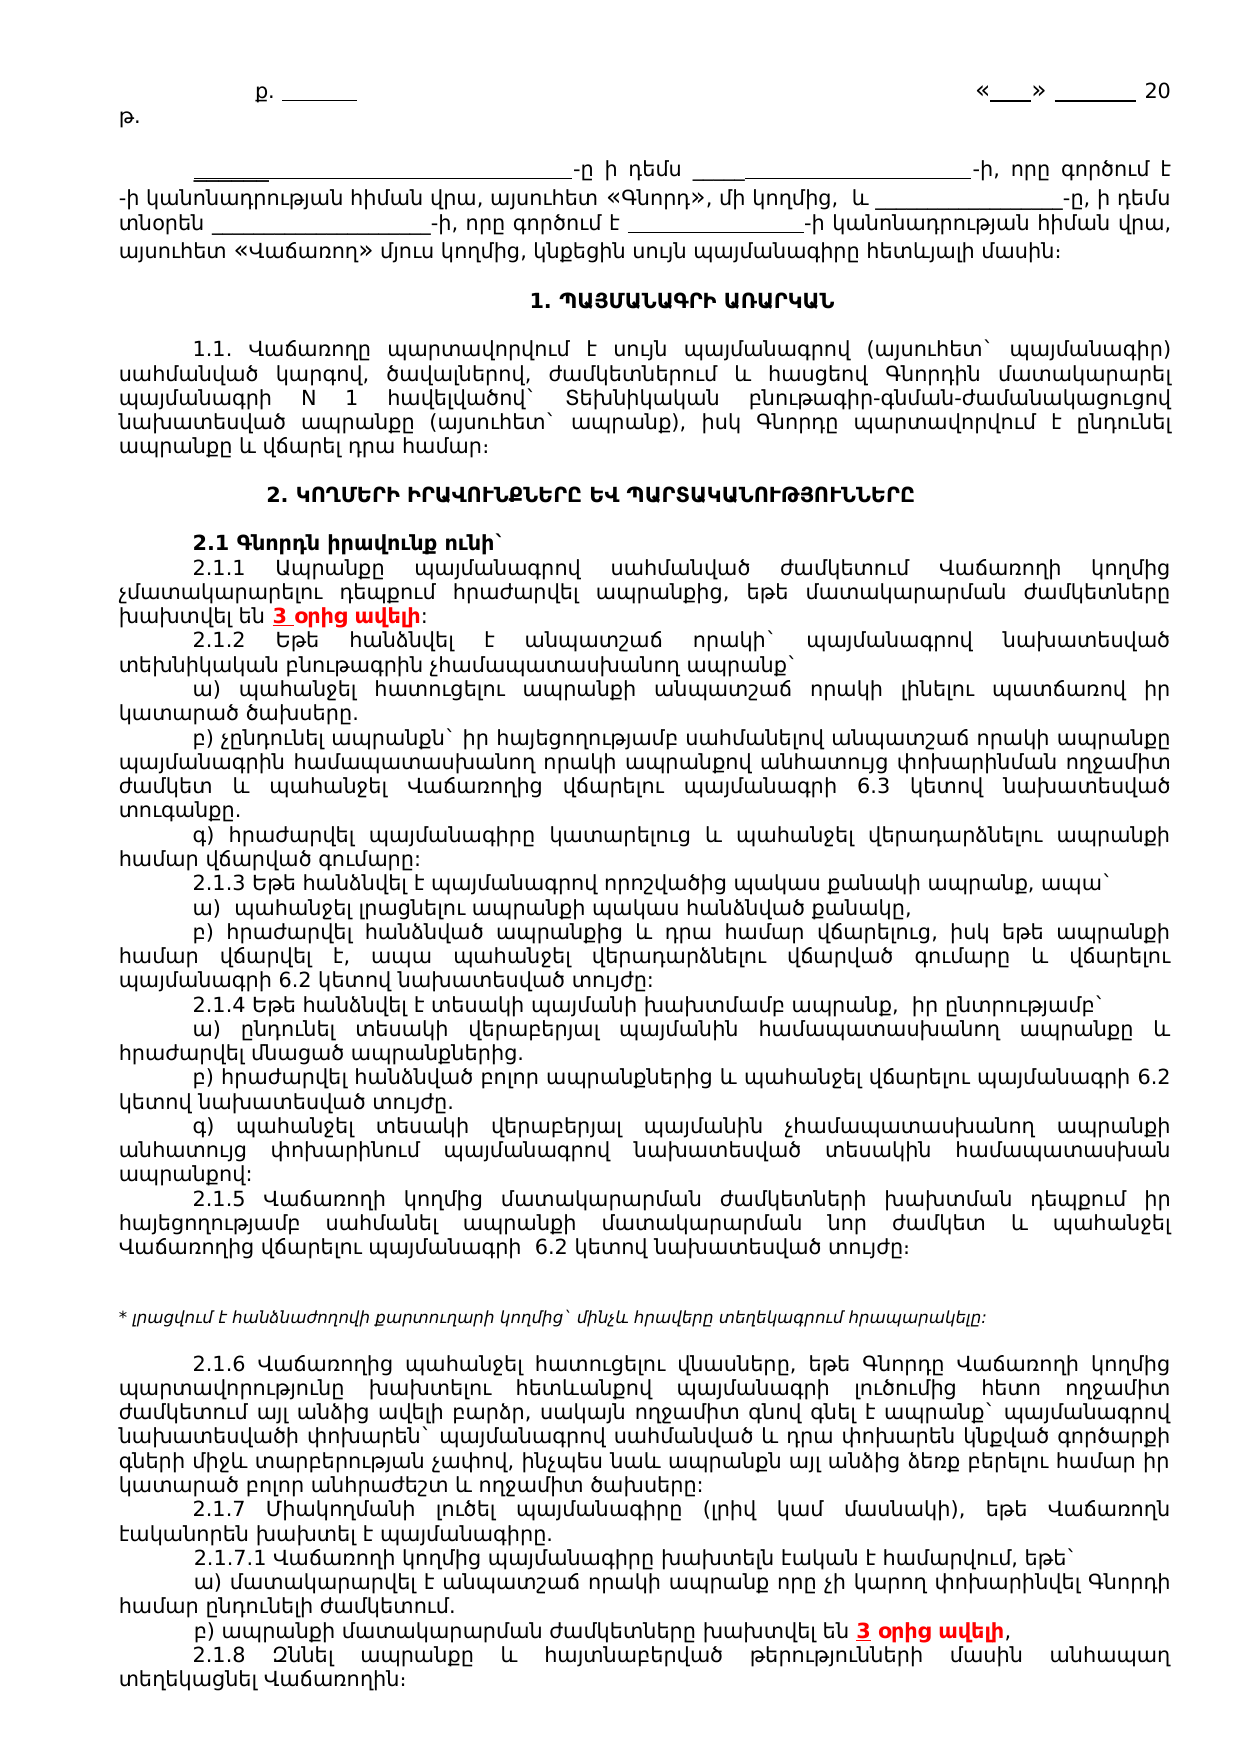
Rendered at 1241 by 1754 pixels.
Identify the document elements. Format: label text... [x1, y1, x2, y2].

text գ) պահանջել տեսակի վերաբերյալ պայմանին չհամապատասխանող ապրանքի անհատույց փոխարինում պայմանագրով նախատեսված տեսակին համապատասխան ապրանքով: [118, 1114, 1171, 1187]
text ա) պահանջել հատուցելու ապրանքի անպատշաճ որակի լինելու պատճառով իր կատարած ծախսերը. [118, 677, 1171, 726]
text բ) հրաժարվել հանձնված բոլոր ապրանքներից և պահանջել վճարելու պայմանագրի 6.2 կետով նախատեսված տույժը. [118, 1065, 1171, 1114]
text 1. ՊԱՅՄԱՆԱԳՐԻ ԱՌԱՐԿԱՆ [118, 289, 1171, 313]
text 1.1. Վաճառողը պարտավորվում է սույն պայմանագրով (այսուհետ` պայմանագիր) սահմանված կարգով, ծավալներով, ժամկետներում և հասցեով Գնորդին մատակարարել պայմանագրի N 1 հավելվածով` Տեխնիկական բնութագիր-գնման-ժամանակացուցով նախատեսված ապրանքը (այսուհետ` ապրանք), իսկ Գնորդը պարտավորվում է ընդունել ապրանքը և վճարել դրա համար։ [118, 337, 1171, 459]
text * լրացվում է հանձնաժողովի քարտուղարի կողմից` մինչև հրավերը տեղեկագրում հրապարակելը: [118, 1308, 1171, 1327]
text 2.1.4 Եթե հանձնվել է տեսակի պայմանի խախտմամբ ապրանք, իր ընտրությամբ` [118, 993, 1171, 1017]
text ______ -ը ի դեմս _____ -ի, որը գործում է -ի կանոնադրության հիման վրա, այսուհետ «Գնորդ», մի կողմից, և __________________-ը, ի դեմս տնօրեն _____________________-ի, որը գործում է -ի կանոնադրության հիման վրա, այսուհետ «Վաճառող» մյուս կողմից, կնքեցին սույն պայմանագիրը հետևյալի մասին։ [118, 153, 1171, 264]
text ա) պահանջել լրացնելու ապրանքի պակաս հանձնված քանակը, [118, 896, 1171, 920]
text 2.1.5 Վաճառողի կողմից մատակարարման ժամկետների խախտման դեպքում իր հայեցողությամբ սահմանել ապրանքի մատակարարման նոր ժամկետ և պահանջել Վաճառողից վճարելու պայմանագրի 6.2 կետով նախատեսված տույժը։ [118, 1187, 1171, 1259]
text 2.1.7.1 Վաճառողի կողմից պայմանագիրը խախտելն էական է համարվում, եթե` [118, 1546, 1171, 1570]
text 2.1 Գնորդն իրավունք ունի` [118, 531, 1171, 556]
text 2.1.1 Ապրանքը պայմանագրով սահմանված ժամկետում Վաճառողի կողմից չմատակարարելու դեպքում հրաժարվել ապրանքից, եթե մատակարարման ժամկետները խախտվել են 3 օրից ավելի: [118, 556, 1171, 628]
text բ) չընդունել ապրանքն` իր հայեցողությամբ սահմանելով անպատշաճ որակի ապրանքը պայմանագրին համապատասխանող որակի ապրանքով անհատույց փոխարինման ողջամիտ ժամկետ և պահանջել Վաճառողից վճարելու պայմանագրի 6.3 կետով նախատեսված տուգանքը. [118, 726, 1171, 823]
text 2.1.7 Միակողմանի լուծել պայմանագիրը (լրիվ կամ մասնակի), եթե Վաճառողն էականորեն խախտել է պայմանագիրը. [118, 1497, 1171, 1546]
text 2.1.8 Զննել ապրանքը և հայտնաբերված թերությունների մասին անհապաղ տեղեկացնել Վաճառողին։ [118, 1643, 1171, 1692]
text ք. « » 20 թ. [118, 75, 1171, 128]
text ա) ընդունել տեսակի վերաբերյալ պայմանին համապատասխանող ապրանքը և հրաժարվել մնացած ապրանքներից. [118, 1017, 1171, 1065]
text 2.1.6 Վաճառողից պահանջել հատուցելու վնասները, եթե Գնորդը Վաճառողի կողմից պարտավորությունը խախտելու հետևանքով պայմանագրի լուծումից հետո ողջամիտ ժամկետում այլ անձից ավելի բարձր, սակայն ողջամիտ գնով գնել է ապրանք` պայմանագրով նախատեսվածի փոխարեն` պայմանագրով սահմանված և դրա փոխարեն կնքված գործարքի գների միջև տարբերության չափով, ինչպես նաև ապրանքն այլ անձից ձեռք բերելու համար իր կատարած բոլոր անհրաժեշտ և ողջամիտ ծախսերը: [118, 1352, 1171, 1497]
text 2.1.3 Եթե հանձնվել է պայմանագրով որոշվածից պակաս քանակի ապրանք, ապա` [118, 871, 1171, 896]
text բ) ապրանքի մատակարարման ժամկետները խախտվել են 3 օրից ավելի, [118, 1619, 1171, 1643]
text գ) հրաժարվել պայմանագիրը կատարելուց և պահանջել վերադարձնելու ապրանքի համար վճարված գումարը: [118, 823, 1171, 871]
text 2.1.2 Եթե հանձնվել է անպատշաճ որակի` պայմանագրով նախատեսված տեխնիկական բնութագրին չհամապատասխանող ապրանք` [118, 628, 1171, 677]
text ա) մատակարարվել է անպատշաճ որակի ապրանք որը չի կարող փոխարինվել Գնորդի համար ընդունելի ժամկետում. [118, 1570, 1171, 1619]
text 2. ԿՈՂՄԵՐԻ ԻՐԱՎՈՒՆՔՆԵՐԸ ԵՎ ՊԱՐՏԱԿԱՆՈՒԹՅՈՒՆՆԵՐԸ [118, 483, 1171, 507]
text բ) հրաժարվել հանձնված ապրանքից և դրա համար վճարելուց, իսկ եթե ապրանքի համար վճարվել է, ապա պահանջել վերադարձնելու վճարված գումարը և վճարելու պայմանագրի 6.2 կետով նախատեսված տույժը: [118, 920, 1171, 993]
